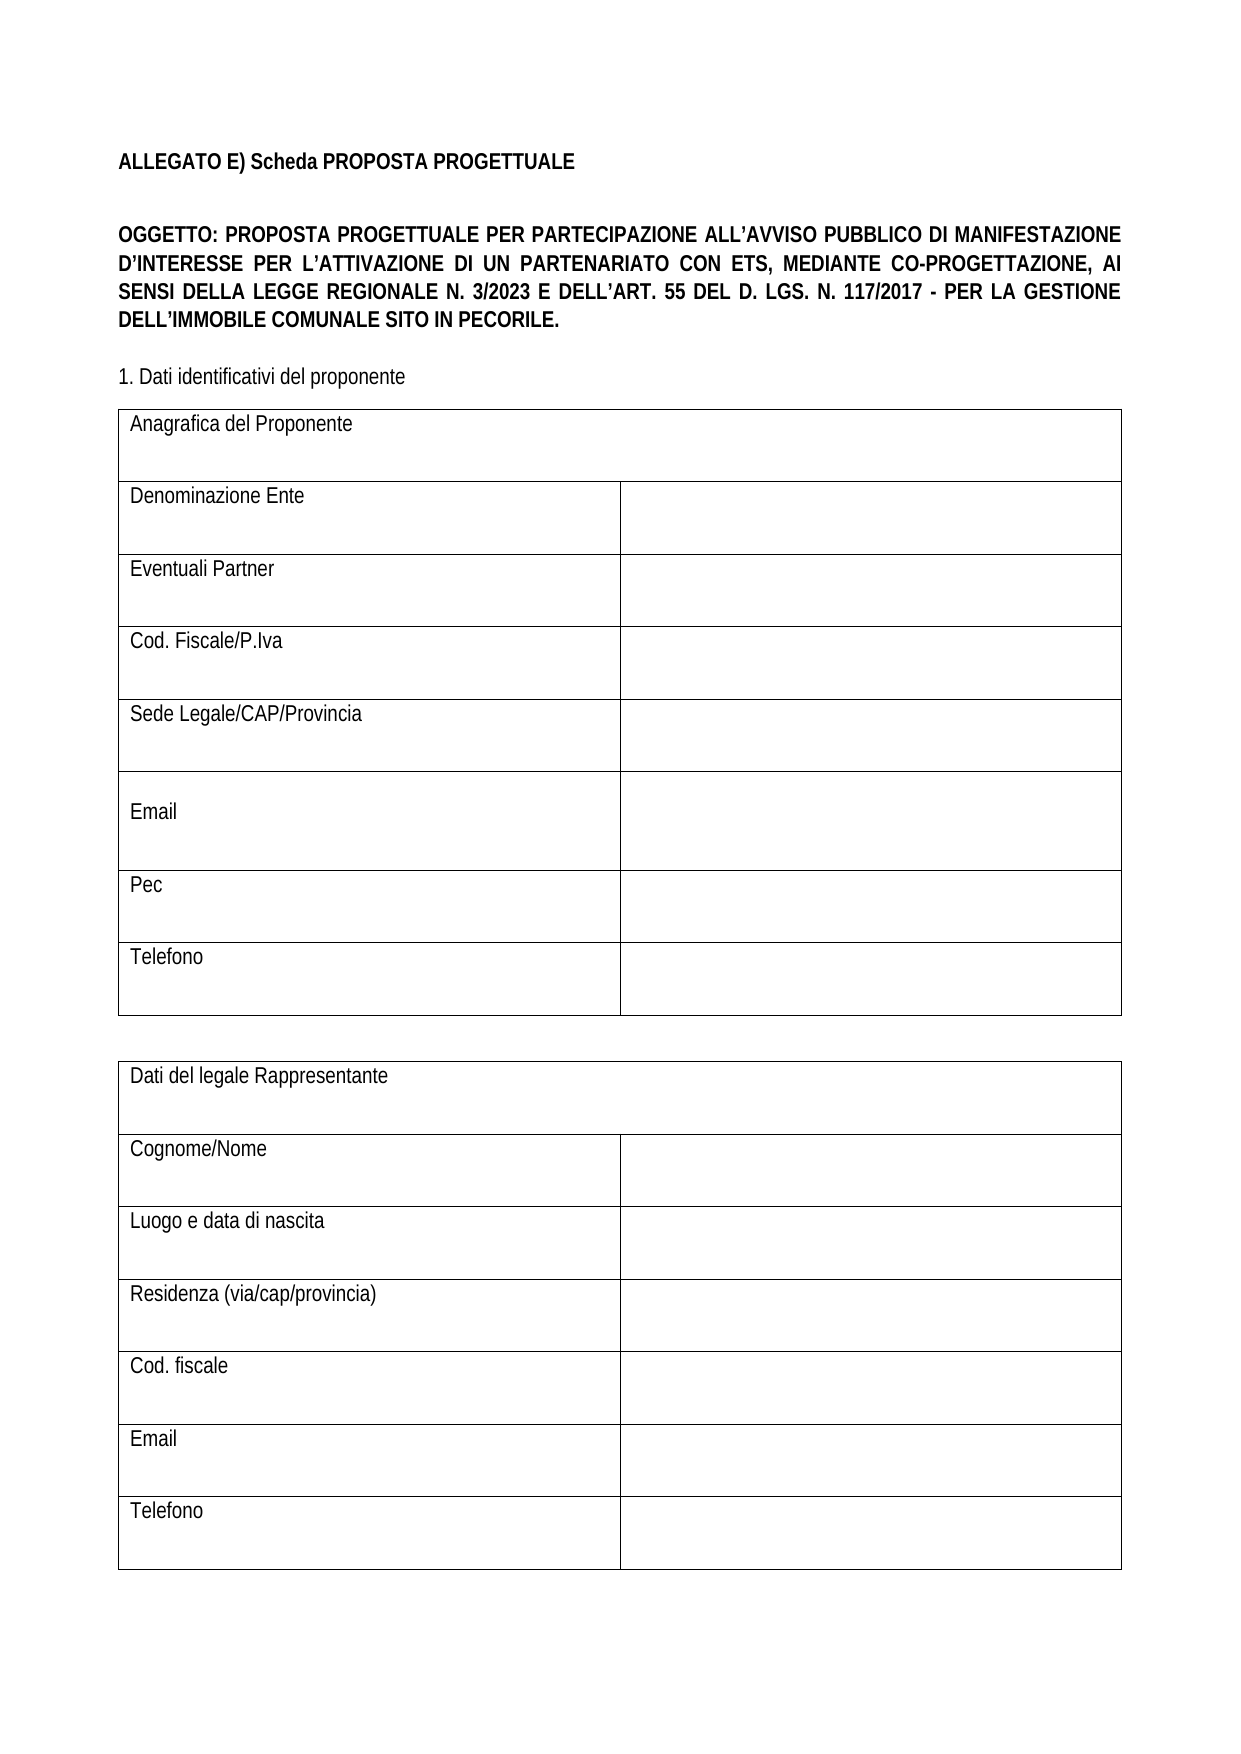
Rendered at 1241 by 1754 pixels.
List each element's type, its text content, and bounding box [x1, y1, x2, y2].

table_cell [621, 555, 1121, 626]
table_cell Sede Legale/CAP/Provincia [119, 700, 620, 771]
table_cell [621, 943, 1121, 1015]
table_cell [621, 1425, 1121, 1496]
table_cell Email [119, 1425, 620, 1496]
table_cell Cognome/Nome [119, 1135, 620, 1206]
table_cell Telefono [119, 943, 620, 1015]
table_cell Luogo e data di nascita [119, 1207, 620, 1278]
text 1. Dati identificativi del proponente [118, 363, 1122, 390]
table_cell Pec [119, 871, 620, 942]
table_header Dati del legale Rappresentante [119, 1062, 1121, 1133]
table_cell [621, 1497, 1121, 1568]
table_header Anagrafica del Proponente [119, 410, 1121, 481]
table_cell [621, 1280, 1121, 1351]
table_cell [621, 627, 1121, 698]
text ALLEGATO E) Scheda PROPOSTA PROGETTUALE [118, 148, 1122, 174]
table_cell Denominazione Ente [119, 482, 620, 553]
table_cell Cod. Fiscale/P.Iva [119, 627, 620, 698]
table_cell [621, 482, 1121, 553]
table_cell [621, 1135, 1121, 1206]
table_cell Eventuali Partner [119, 555, 620, 626]
text OGGETTO: PROPOSTA PROGETTUALE PER PARTECIPAZIONE ALL’AVVISO PUBBLICO DI MANIFESTAZIONE D’INTERESSE PER L’ATTIVAZIONE DI UN PARTENARIATO CON ETS, MEDIANTE CO-PROGETTAZIONE, AI SENSI DELLA LEGGE REGIONALE N. 3/2023 E DELL’ART. 55 DEL D. LGS. N. 117/2017 - PER LA GESTIONE DELL’IMMOBILE COMUNALE SITO IN PECORILE. [118, 221, 1122, 333]
table_cell Telefono [119, 1497, 620, 1568]
table_cell [621, 700, 1121, 771]
table_cell [621, 1207, 1121, 1278]
table_cell Cod. fiscale [119, 1352, 620, 1423]
table_cell [621, 871, 1121, 942]
table_cell Email [119, 772, 620, 870]
table_cell [621, 1352, 1121, 1423]
table_cell [621, 772, 1121, 870]
table_cell Residenza (via/cap/provincia) [119, 1280, 620, 1351]
